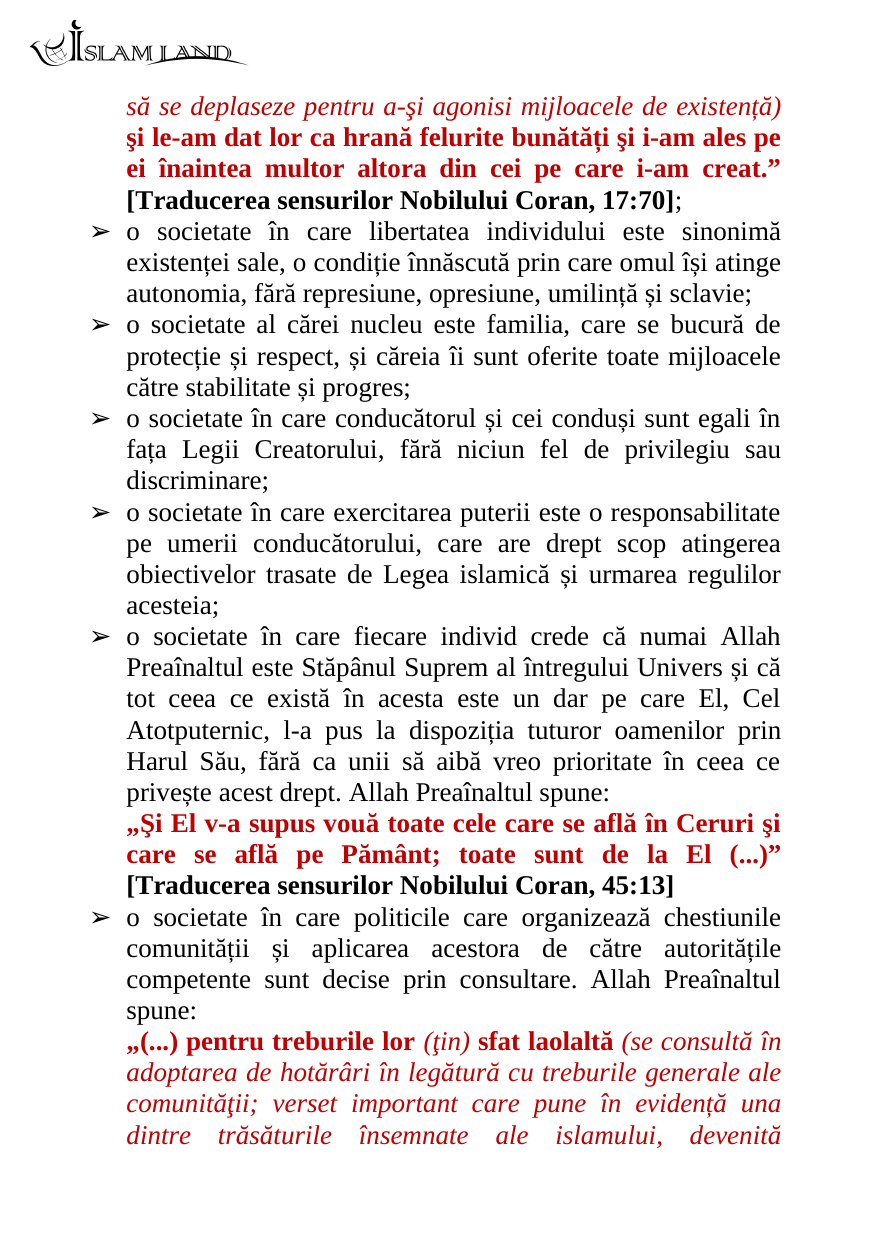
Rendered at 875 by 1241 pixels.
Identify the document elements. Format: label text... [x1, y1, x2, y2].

list o societate în care fiecare individ crede că numai Allah Preaînaltul este Stăpânul Suprem al întregului Univers și că tot ceea ce există în acesta este un dar pe care El, Cel Atotputernic, l-a pus la dispoziția tuturor oamenilor prin Harul Său, fără ca unii să aibă vreo prioritate în ceea ce privește acest drept. Allah Preaînaltul spune: [89, 620, 782, 807]
picture [29, 20, 249, 66]
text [126, 90, 782, 215]
list o societate în care exercitarea puterii este o responsabilitate pe umerii conducătorului, care are drept scop atingerea obiectivelor trasate de Legea islamică și urmarea regulilor acesteia; [89, 496, 782, 620]
list o societate în care politicile care organizează chestiunile comunității și aplicarea acestora de către autoritățile competente sunt decise prin consultare. Allah Preaînaltul spune: [89, 901, 782, 1025]
list o societate în care conducătorul și cei conduși sunt egali în fața Legii Creatorului, fără niciun fel de privilegiu sau discriminare; [89, 402, 782, 496]
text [126, 1025, 782, 1150]
list o societate al cărei nucleu este familia, care se bucură de protecție și respect, și căreia îi sunt oferite toate mijloacele către stabilitate și progres; [89, 308, 782, 402]
text „Şi El v-a supus vouă toate cele care se află în Ceruri şi care se află pe Pământ; toate sunt de la El (...)” [Traducerea sensurilor Nobilului Coran, 45:13] [126, 807, 782, 901]
list o societate în care libertatea individului este sinonimă existenței sale, o condiție înnăscută prin care omul își atinge autonomia, fără represiune, opresiune, umilință și sclavie; [89, 215, 782, 308]
